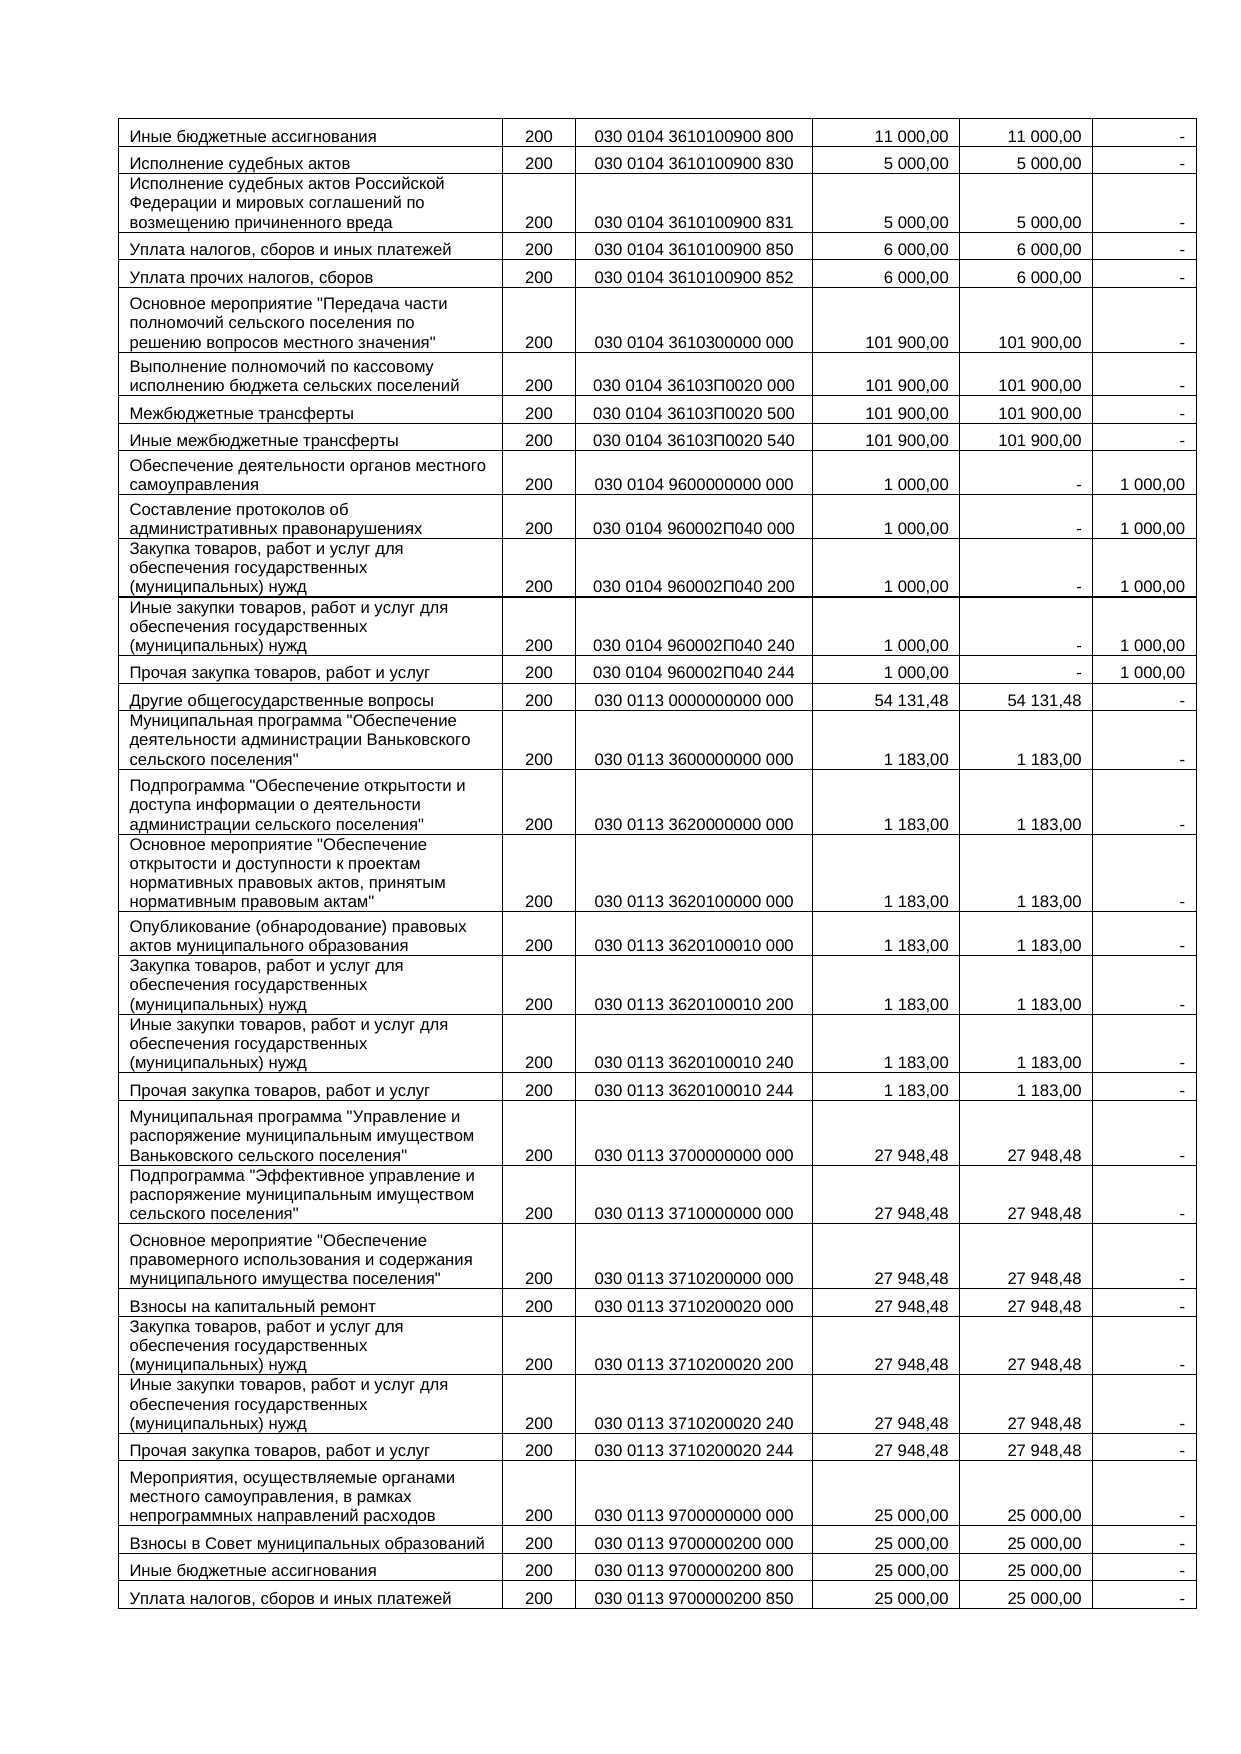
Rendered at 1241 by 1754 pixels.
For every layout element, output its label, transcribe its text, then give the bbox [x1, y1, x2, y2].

table_cell 030 0113 3710200000 000 [576, 1224, 812, 1288]
table_cell 25 000,00 [960, 1526, 1092, 1553]
table_cell 200 [503, 1073, 575, 1099]
table_cell - [960, 451, 1092, 494]
table_cell - [960, 598, 1092, 655]
table_cell Прочая закупка товаров, работ и услуг [119, 1073, 502, 1099]
table_cell 030 0113 3620100010 200 [576, 956, 812, 1013]
table_cell - [1093, 1581, 1196, 1608]
table_cell 030 0113 9700000200 800 [576, 1554, 812, 1580]
table_cell 030 0113 3620000000 000 [576, 770, 812, 833]
table_cell - [1093, 353, 1196, 395]
table_cell 101 900,00 [960, 424, 1092, 450]
table_cell 1 183,00 [813, 1073, 959, 1099]
table_cell 1 183,00 [813, 956, 959, 1013]
table_cell 030 0104 9600000000 000 [576, 451, 812, 494]
table_cell 54 131,48 [960, 684, 1092, 710]
table_cell 25 000,00 [813, 1581, 959, 1608]
table_cell 200 [503, 1166, 575, 1223]
table_cell 1 000,00 [1093, 656, 1196, 682]
table_cell 030 0104 3610100900 850 [576, 233, 812, 259]
table_cell 200 [503, 233, 575, 259]
table_cell Составление протоколов об административных правонарушениях [119, 495, 502, 538]
table_cell - [1093, 1526, 1196, 1553]
table_cell 5 000,00 [960, 147, 1092, 173]
table_cell 030 0104 960002П040 240 [576, 598, 812, 655]
table_cell 25 000,00 [813, 1554, 959, 1580]
table_cell Закупка товаров, работ и услуг для обеспечения государственных (муниципальных) нужд [119, 1317, 502, 1374]
table_cell 5 000,00 [813, 174, 959, 232]
table_cell Закупка товаров, работ и услуг для обеспечения государственных (муниципальных) нужд [119, 539, 502, 596]
table_cell - [1093, 1224, 1196, 1288]
table_cell 200 [503, 495, 575, 538]
table_cell - [1093, 288, 1196, 352]
table_cell 101 900,00 [813, 288, 959, 352]
table_cell 27 948,48 [813, 1434, 959, 1460]
table_cell 25 000,00 [813, 1461, 959, 1525]
table_cell - [960, 539, 1092, 596]
table_cell 27 948,48 [813, 1317, 959, 1374]
table_cell - [960, 656, 1092, 682]
table_cell 25 000,00 [960, 1461, 1092, 1525]
table_cell Выполнение полномочий по кассовому исполнению бюджета сельских поселений [119, 353, 502, 395]
table_cell 6 000,00 [813, 260, 959, 287]
table_cell - [1093, 174, 1196, 232]
table_cell 1 183,00 [813, 912, 959, 955]
table_cell 1 000,00 [813, 656, 959, 682]
table_cell 030 0113 3620100010 000 [576, 912, 812, 955]
table_cell 1 183,00 [960, 956, 1092, 1013]
table_cell 030 0113 3710000000 000 [576, 1166, 812, 1223]
table_cell 200 [503, 1317, 575, 1374]
table_cell - [1093, 1434, 1196, 1460]
table_cell 54 131,48 [813, 684, 959, 710]
table_cell 200 [503, 1101, 575, 1164]
table_cell 25 000,00 [813, 1526, 959, 1553]
table_cell 6 000,00 [813, 233, 959, 259]
table_cell 200 [503, 1224, 575, 1288]
table_cell 200 [503, 1554, 575, 1580]
table_cell - [1093, 1015, 1196, 1072]
table_cell 200 [503, 1461, 575, 1525]
table_cell 27 948,48 [813, 1375, 959, 1433]
table_cell 1 183,00 [813, 711, 959, 768]
table_cell 6 000,00 [960, 260, 1092, 287]
table_cell Основное мероприятие "Обеспечение правомерного использования и содержания муниципального имущества поселения" [119, 1224, 502, 1288]
table_cell 200 [503, 1526, 575, 1553]
table_cell - [1093, 1101, 1196, 1164]
table_cell - [1093, 119, 1196, 146]
table_cell - [1093, 1554, 1196, 1580]
table_cell 030 0113 3710200020 244 [576, 1434, 812, 1460]
table_cell 1 000,00 [813, 598, 959, 655]
table_cell 030 0113 3710200020 240 [576, 1375, 812, 1433]
table_cell Мероприятия, осуществляемые органами местного самоуправления, в рамках непрограммных направлений расходов [119, 1461, 502, 1525]
table_cell 030 0104 960002П040 200 [576, 539, 812, 596]
table_cell 200 [503, 1581, 575, 1608]
table_cell 200 [503, 260, 575, 287]
table_cell 200 [503, 353, 575, 395]
table_cell Опубликование (обнародование) правовых актов муниципального образования [119, 912, 502, 955]
table_cell Иные бюджетные ассигнования [119, 119, 502, 146]
table_cell 27 948,48 [813, 1224, 959, 1288]
table_cell Подпрограмма "Эффективное управление и распоряжение муниципальным имуществом сельского поселения" [119, 1166, 502, 1223]
table_cell 27 948,48 [960, 1101, 1092, 1164]
table_cell Уплата налогов, сборов и иных платежей [119, 1581, 502, 1608]
table_cell 27 948,48 [960, 1224, 1092, 1288]
table_cell Другие общегосударственные вопросы [119, 684, 502, 710]
table_cell Иные закупки товаров, работ и услуг для обеспечения государственных (муниципальных) нужд [119, 1375, 502, 1433]
table_cell Иные бюджетные ассигнования [119, 1554, 502, 1580]
table_cell 27 948,48 [813, 1166, 959, 1223]
table_cell 1 000,00 [1093, 495, 1196, 538]
table_cell 200 [503, 770, 575, 833]
table_cell 200 [503, 119, 575, 146]
table_cell 030 0113 3620100010 240 [576, 1015, 812, 1072]
table_cell Закупка товаров, работ и услуг для обеспечения государственных (муниципальных) нужд [119, 956, 502, 1013]
table_cell 030 0113 9700000200 000 [576, 1526, 812, 1553]
table_cell 030 0104 3610100900 830 [576, 147, 812, 173]
table_cell Исполнение судебных актов Российской Федерации и мировых соглашений по возмещению причиненного вреда [119, 174, 502, 232]
table_cell 200 [503, 598, 575, 655]
table_cell 5 000,00 [813, 147, 959, 173]
table_cell 200 [503, 174, 575, 232]
table_cell 200 [503, 147, 575, 173]
table_cell - [1093, 1289, 1196, 1316]
table_cell - [1093, 396, 1196, 423]
table_cell - [1093, 233, 1196, 259]
table_cell 1 183,00 [960, 912, 1092, 955]
table_cell 200 [503, 711, 575, 768]
table_cell 1 183,00 [960, 1015, 1092, 1072]
table_cell 030 0113 3620100000 000 [576, 835, 812, 911]
table_cell 27 948,48 [960, 1166, 1092, 1223]
table_cell 200 [503, 451, 575, 494]
table_cell 1 000,00 [813, 539, 959, 596]
table_cell 1 183,00 [813, 770, 959, 833]
table_cell Уплата налогов, сборов и иных платежей [119, 233, 502, 259]
table_cell 1 000,00 [813, 495, 959, 538]
table_cell 101 900,00 [960, 288, 1092, 352]
table_cell 030 0104 3610300000 000 [576, 288, 812, 352]
table_cell 200 [503, 912, 575, 955]
table_cell 030 0104 36103П0020 000 [576, 353, 812, 395]
table_cell 200 [503, 956, 575, 1013]
table_cell 030 0113 3710200020 200 [576, 1317, 812, 1374]
table_cell - [1093, 1317, 1196, 1374]
table_cell 200 [503, 656, 575, 682]
table_cell 030 0113 3600000000 000 [576, 711, 812, 768]
table_cell 1 183,00 [960, 835, 1092, 911]
table_cell 1 000,00 [1093, 598, 1196, 655]
table_cell 200 [503, 539, 575, 596]
table_cell 27 948,48 [960, 1289, 1092, 1316]
table_cell - [960, 495, 1092, 538]
table_cell Иные закупки товаров, работ и услуг для обеспечения государственных (муниципальных) нужд [119, 598, 502, 655]
table_cell 1 000,00 [1093, 451, 1196, 494]
table_cell - [1093, 711, 1196, 768]
table_cell Иные межбюджетные трансферты [119, 424, 502, 450]
table_cell 6 000,00 [960, 233, 1092, 259]
table_cell 030 0113 0000000000 000 [576, 684, 812, 710]
table_cell 5 000,00 [960, 174, 1092, 232]
table_cell 030 0113 9700000000 000 [576, 1461, 812, 1525]
table_cell 030 0113 3620100010 244 [576, 1073, 812, 1099]
table_cell - [1093, 684, 1196, 710]
table_cell 27 948,48 [960, 1317, 1092, 1374]
table_cell Взносы на капитальный ремонт [119, 1289, 502, 1316]
table_cell 101 900,00 [813, 396, 959, 423]
table_cell 101 900,00 [813, 353, 959, 395]
table_cell 27 948,48 [960, 1375, 1092, 1433]
table_cell Муниципальная программа "Управление и распоряжение муниципальным имуществом Ваньковского сельского поселения" [119, 1101, 502, 1164]
table_cell 25 000,00 [960, 1581, 1092, 1608]
table_cell 1 000,00 [813, 451, 959, 494]
table_cell 200 [503, 396, 575, 423]
table_cell 1 183,00 [960, 1073, 1092, 1099]
table_cell 27 948,48 [813, 1101, 959, 1164]
table_cell 11 000,00 [813, 119, 959, 146]
table_cell Исполнение судебных актов [119, 147, 502, 173]
table_cell 1 183,00 [813, 835, 959, 911]
table_cell 200 [503, 1375, 575, 1433]
table_cell 25 000,00 [960, 1554, 1092, 1580]
table_cell - [1093, 835, 1196, 911]
table_cell 200 [503, 288, 575, 352]
table_cell 101 900,00 [960, 396, 1092, 423]
table_cell 030 0113 9700000200 850 [576, 1581, 812, 1608]
table_cell Иные закупки товаров, работ и услуг для обеспечения государственных (муниципальных) нужд [119, 1015, 502, 1072]
table_cell 030 0104 3610100900 800 [576, 119, 812, 146]
table_cell 030 0104 960002П040 244 [576, 656, 812, 682]
table_cell Прочая закупка товаров, работ и услуг [119, 1434, 502, 1460]
table_cell 200 [503, 684, 575, 710]
table_cell - [1093, 260, 1196, 287]
table_cell Основное мероприятие "Обеспечение открытости и доступности к проектам нормативных правовых актов, принятым нормативным правовым актам" [119, 835, 502, 911]
table_cell 030 0104 960002П040 000 [576, 495, 812, 538]
table_cell - [1093, 1073, 1196, 1099]
table_cell Прочая закупка товаров, работ и услуг [119, 656, 502, 682]
table_cell - [1093, 147, 1196, 173]
table_cell 200 [503, 424, 575, 450]
table_cell - [1093, 1166, 1196, 1223]
table_cell Взносы в Совет муниципальных образований [119, 1526, 502, 1553]
table_cell 101 900,00 [960, 353, 1092, 395]
table_cell 11 000,00 [960, 119, 1092, 146]
table_cell - [1093, 956, 1196, 1013]
table_cell 1 183,00 [960, 770, 1092, 833]
table_cell 200 [503, 1015, 575, 1072]
table_cell Уплата прочих налогов, сборов [119, 260, 502, 287]
table_cell Основное мероприятие "Передача части полномочий сельского поселения по решению вопросов местного значения" [119, 288, 502, 352]
table_cell 27 948,48 [813, 1289, 959, 1316]
table_cell 200 [503, 1434, 575, 1460]
table_cell - [1093, 424, 1196, 450]
table_cell - [1093, 912, 1196, 955]
table_cell 1 183,00 [813, 1015, 959, 1072]
table_cell 030 0113 3700000000 000 [576, 1101, 812, 1164]
table_cell Обеспечение деятельности органов местного самоуправления [119, 451, 502, 494]
table_cell Муниципальная программа "Обеспечение деятельности администрации Ваньковского сельского поселения" [119, 711, 502, 768]
table_cell 030 0113 3710200020 000 [576, 1289, 812, 1316]
table_cell - [1093, 1461, 1196, 1525]
table_cell 030 0104 3610100900 852 [576, 260, 812, 287]
table_cell 101 900,00 [813, 424, 959, 450]
table_cell 200 [503, 835, 575, 911]
table_cell - [1093, 1375, 1196, 1433]
table_cell 030 0104 36103П0020 500 [576, 396, 812, 423]
table_cell Подпрограмма "Обеспечение открытости и доступа информации о деятельности администрации сельского поселения" [119, 770, 502, 833]
table_cell 1 183,00 [960, 711, 1092, 768]
table_cell 200 [503, 1289, 575, 1316]
table_cell 1 000,00 [1093, 539, 1196, 596]
table_cell 27 948,48 [960, 1434, 1092, 1460]
table_cell 030 0104 36103П0020 540 [576, 424, 812, 450]
table_cell - [1093, 770, 1196, 833]
table_cell 030 0104 3610100900 831 [576, 174, 812, 232]
table_cell Межбюджетные трансферты [119, 396, 502, 423]
